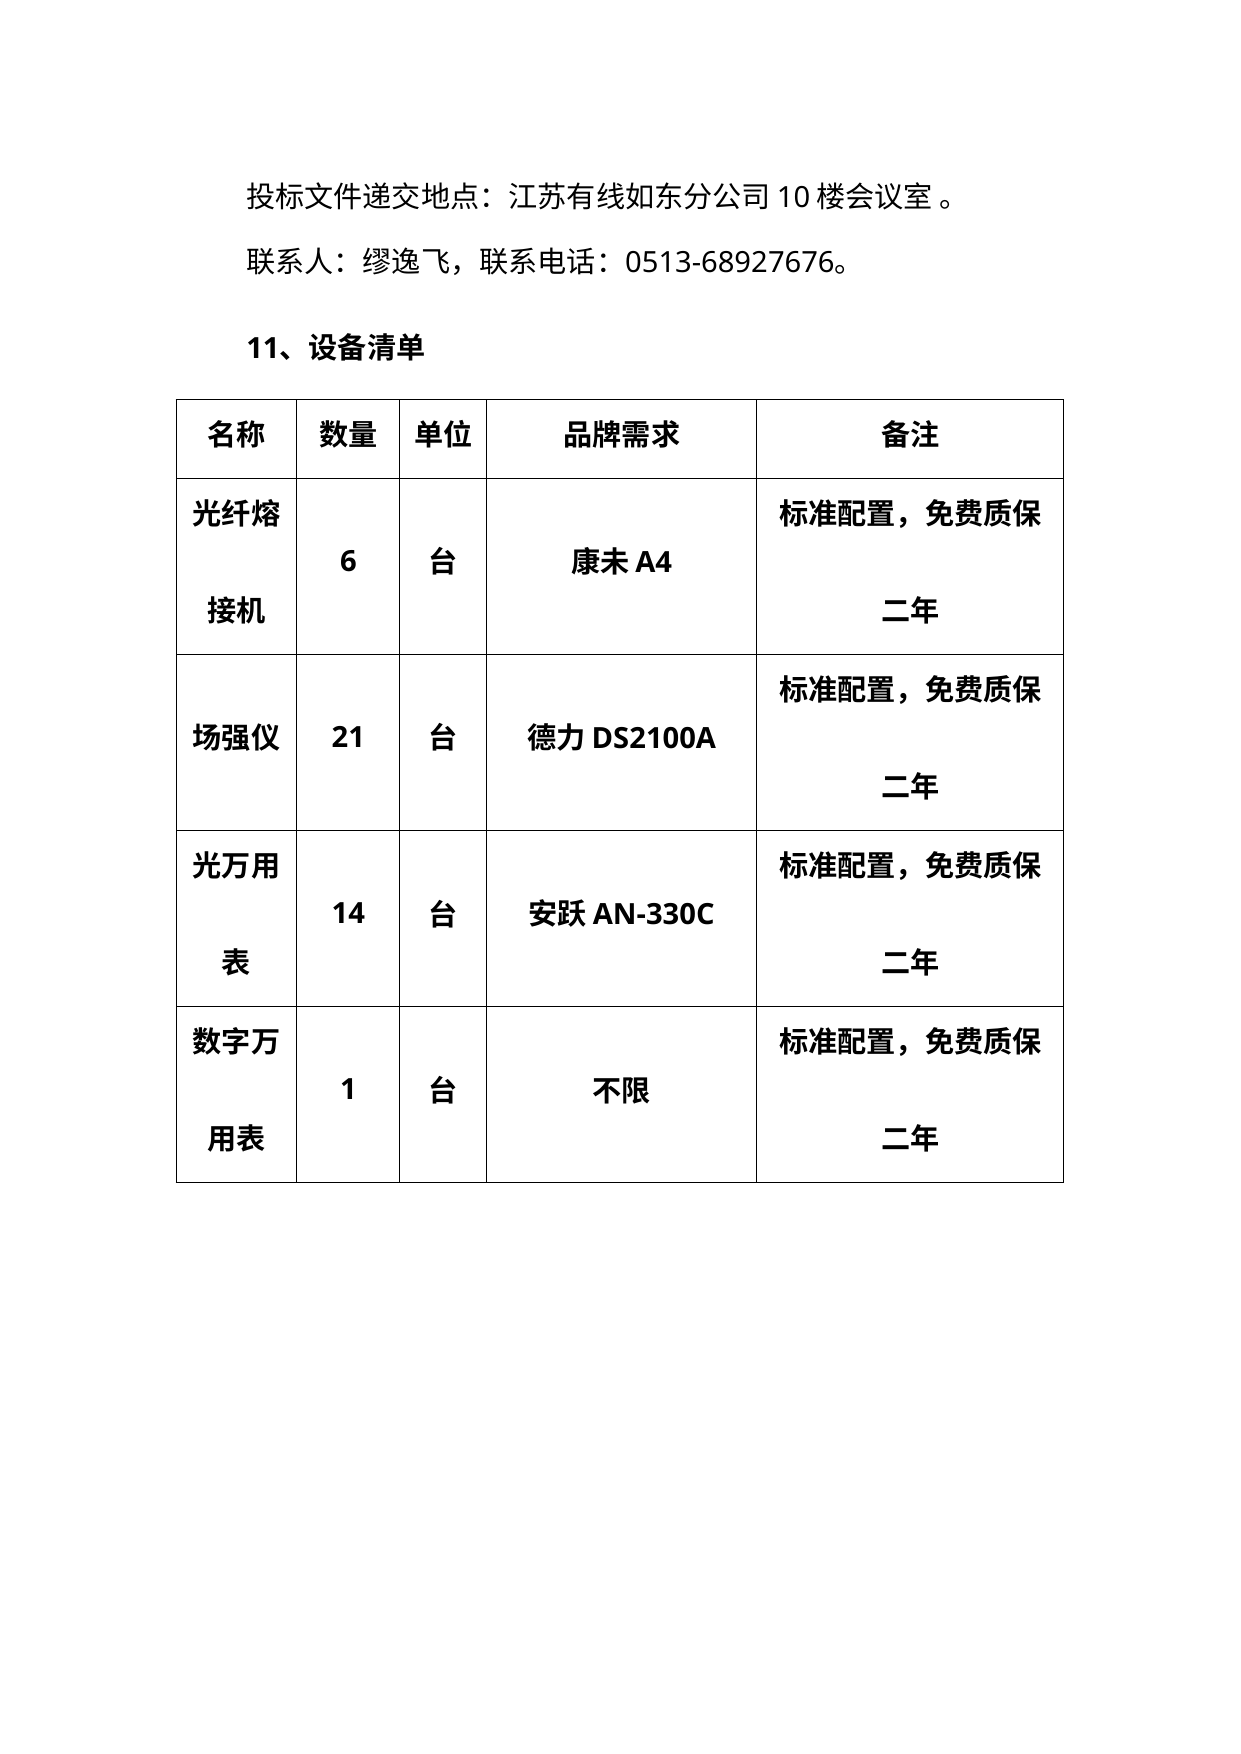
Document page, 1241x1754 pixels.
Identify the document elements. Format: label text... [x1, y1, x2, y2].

table_cell 康未A4 [487, 479, 756, 654]
table_header 品牌需求 [487, 400, 756, 478]
text 投标文件递交地点：江苏有线如东分公司10楼会议室 。 [187, 162, 1053, 227]
table_cell 21 [297, 655, 399, 830]
table_cell 数字万用表 [177, 1007, 296, 1182]
text 联系人：缪逸飞，联系电话：0513-68927676。 [187, 227, 1053, 292]
table_cell 台 [400, 479, 486, 654]
table_cell 标准配置，免费质保二年 [757, 1007, 1063, 1182]
table_header 数量 [297, 400, 399, 478]
table_cell 光万用表 [177, 831, 296, 1006]
table_cell 德力DS2100A [487, 655, 756, 830]
table_cell 场强仪 [177, 655, 296, 830]
table_header 备注 [757, 400, 1063, 478]
table_cell 台 [400, 1007, 486, 1182]
table_cell 6 [297, 479, 399, 654]
text 11、设备清单 [187, 313, 1053, 378]
table_cell 不限 [487, 1007, 756, 1182]
table_cell 光纤熔接机 [177, 479, 296, 654]
table_cell 安跃AN-330C [487, 831, 756, 1006]
table_cell 1 [297, 1007, 399, 1182]
table_cell 台 [400, 655, 486, 830]
table_cell 标准配置，免费质保二年 [757, 831, 1063, 1006]
table_cell 标准配置，免费质保二年 [757, 479, 1063, 654]
table_cell 台 [400, 831, 486, 1006]
table_header 单位 [400, 400, 486, 478]
table_header 名称 [177, 400, 296, 478]
table_cell 标准配置，免费质保二年 [757, 655, 1063, 830]
table_cell 14 [297, 831, 399, 1006]
